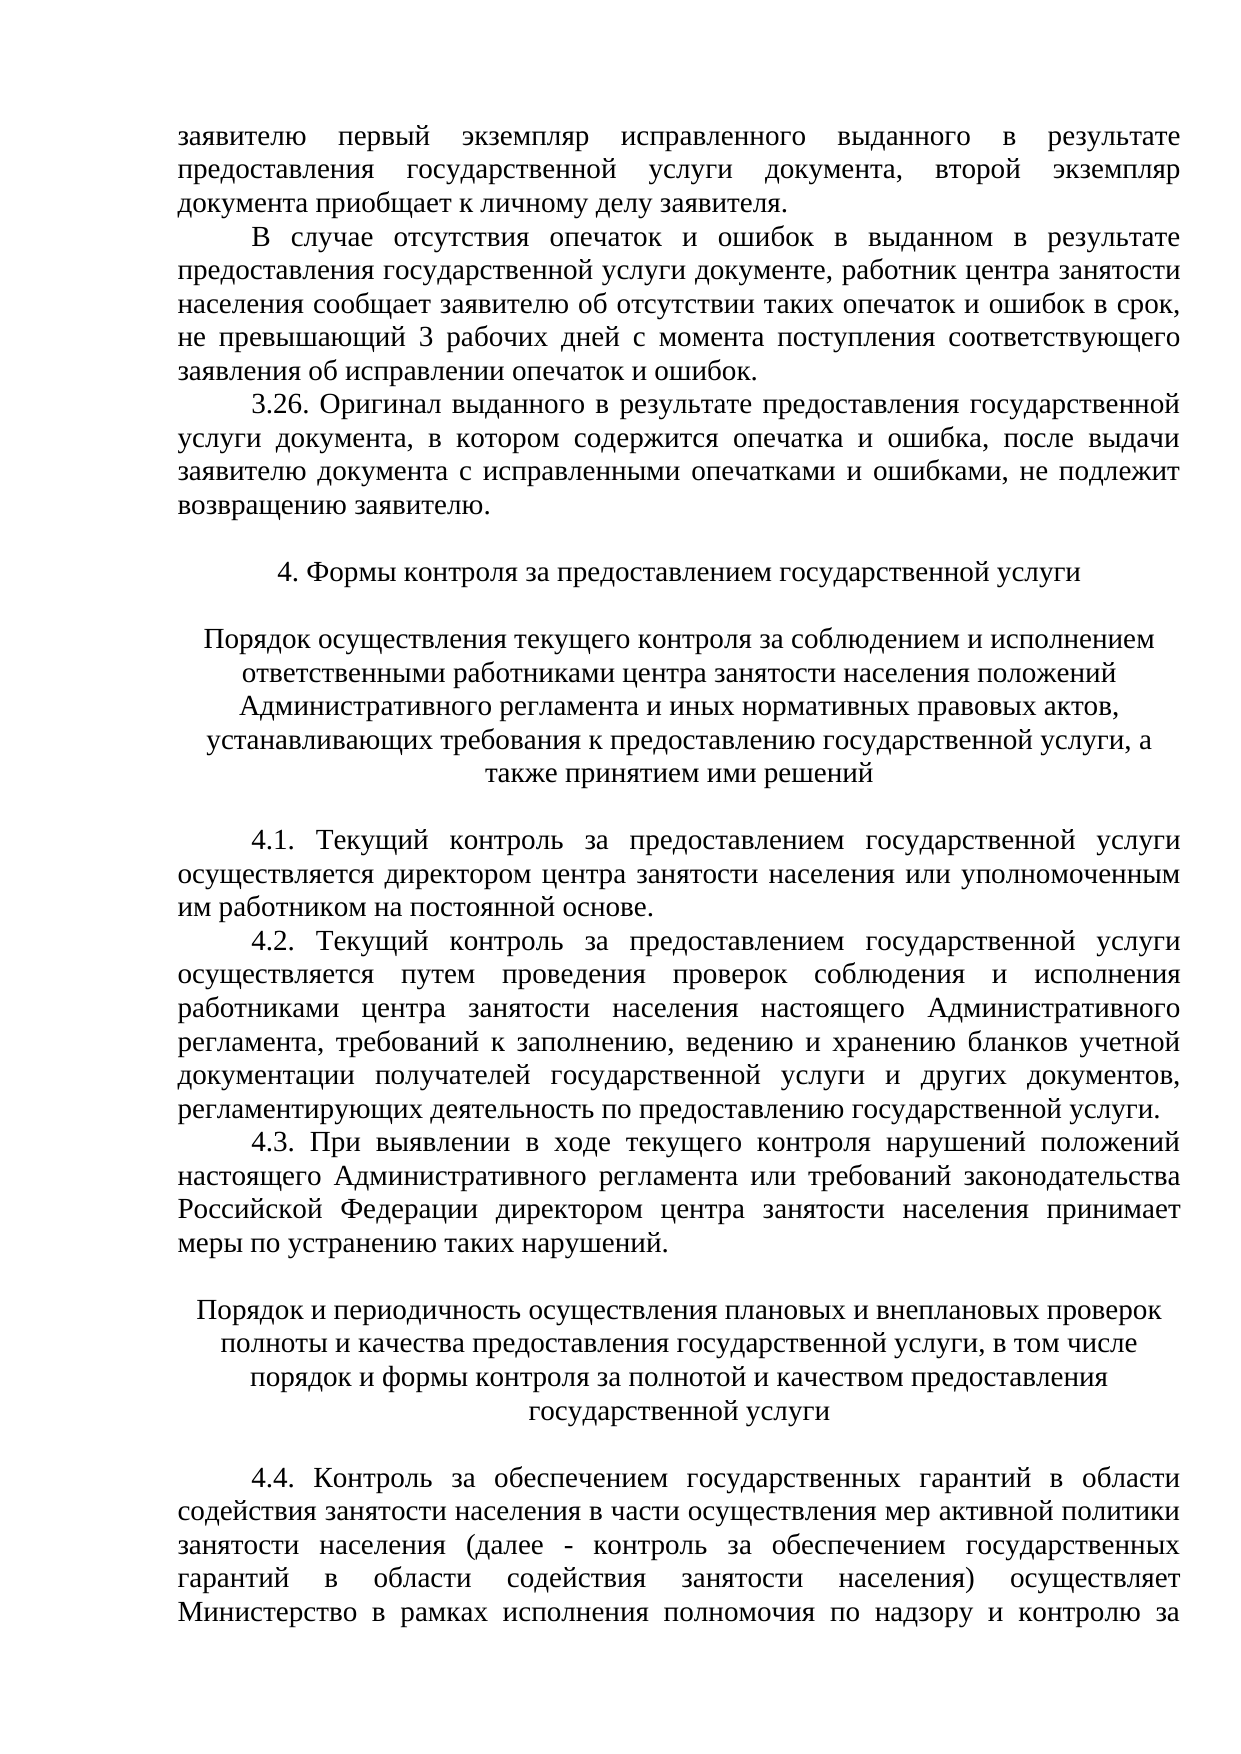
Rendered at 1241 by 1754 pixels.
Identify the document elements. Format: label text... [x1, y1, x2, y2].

text Порядок осуществления текущего контроля за соблюдением и исполнением ответственными работниками центра занятости населения положений Административного регламента и иных нормативных правовых актов, устанавливающих требования к предоставлению государственной услуги, а также принятием ими решений [177, 621, 1181, 789]
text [177, 1460, 1181, 1627]
text В случае отсутствия опечаток и ошибок в выданном в результате предоставления государственной услуги документе, работник центра занятости населения сообщает заявителю об отсутствии таких опечаток и ошибок в срок, не превышающий 3 рабочих дней с момента поступления соответствующего заявления об исправлении опечаток и ошибок. [177, 219, 1181, 386]
text 4. Формы контроля за предоставлением государственной услуги [177, 554, 1181, 588]
text 4.2. Текущий контроль за предоставлением государственной услуги осуществляется путем проведения проверок соблюдения и исполнения работниками центра занятости населения настоящего Административного регламента, требований к заполнению, ведению и хранению бланков учетной документации получателей государственной услуги и других документов, регламентирующих деятельность по предоставлению государственной услуги. [177, 923, 1181, 1124]
text 4.1. Текущий контроль за предоставлением государственной услуги осуществляется директором центра занятости населения или уполномоченным им работником на постоянной основе. [177, 822, 1181, 923]
text Порядок и периодичность осуществления плановых и внеплановых проверок полноты и качества предоставления государственной услуги, в том числе порядок и формы контроля за полнотой и качеством предоставления государственной услуги [177, 1292, 1181, 1426]
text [177, 118, 1181, 219]
text 3.26. Оригинал выданного в результате предоставления государственной услуги документа, в котором содержится опечатка и ошибка, после выдачи заявителю документа с исправленными опечатками и ошибками, не подлежит возвращению заявителю. [177, 386, 1181, 521]
text 4.3. При выявлении в ходе текущего контроля нарушений положений настоящего Административного регламента или требований законодательства Российской Федерации директором центра занятости населения принимает меры по устранению таких нарушений. [177, 1124, 1181, 1258]
